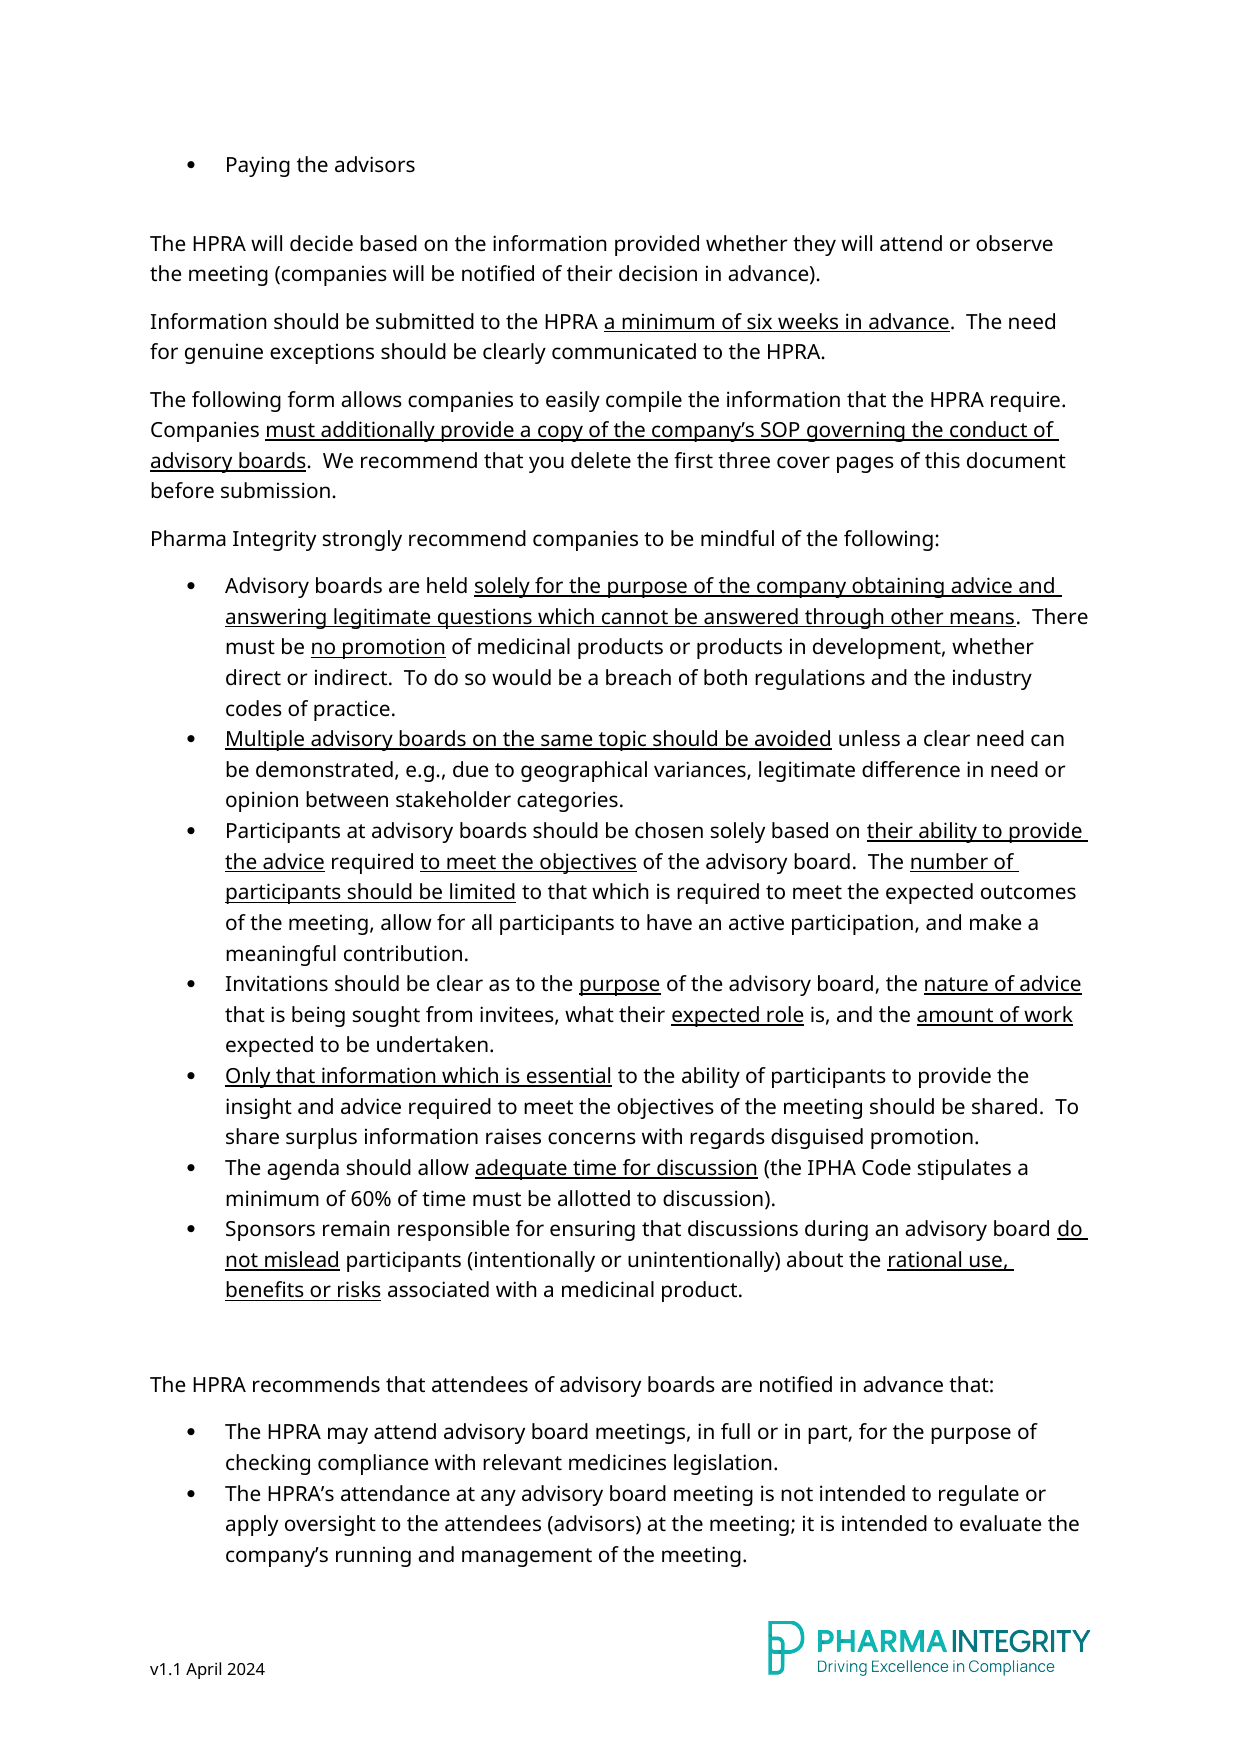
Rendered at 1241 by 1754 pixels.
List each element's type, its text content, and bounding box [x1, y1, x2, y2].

text Information should be submitted to the HPRA a minimum of six weeks in advance. The need for genuine exceptions should be clearly communicated to the HPRA. [150, 307, 1090, 366]
text The HPRA will decide based on the information provided whether they will attend or observe the meeting (companies will be notified of their decision in advance). [150, 229, 1090, 288]
list Participants at advisory boards should be chosen solely based on their ability to provide the advice required to meet the objectives of the advisory board. The number of participants should be limited to that which is required to meet the expected outcomes of the meeting, allow for all participants to have an active participation, and make a meaningful contribution. [187, 816, 1090, 967]
text The HPRA recommends that attendees of advisory boards are notified in advance that: [150, 1370, 1090, 1398]
list Paying the advisors [187, 150, 1090, 178]
text Pharma Integrity strongly recommend companies to be mindful of the following: [150, 524, 1090, 552]
list Only that information which is essential to the ability of participants to provide the insight and advice required to meet the objectives of the meeting should be shared. To share surplus information raises concerns with regards disguised promotion. [187, 1061, 1090, 1151]
text The following form allows companies to easily compile the information that the HPRA require. Companies must additionally provide a copy of the company’s SOP governing the conduct of advisory boards. We recommend that you delete the first three cover pages of this document before submission. [150, 385, 1090, 505]
list Multiple advisory boards on the same topic should be avoided unless a clear need can be demonstrated, e.g., due to geographical variances, legitimate difference in need or opinion between stakeholder categories. [187, 724, 1090, 814]
list The agenda should allow adequate time for discussion (the IPHA Code stipulates a minimum of 60% of time must be allotted to discussion). [187, 1153, 1090, 1212]
list Invitations should be clear as to the purpose of the advisory board, the nature of advice that is being sought from invitees, what their expected role is, and the amount of work expected to be undertaken. [187, 969, 1090, 1059]
list Sponsors remain responsible for ensuring that discussions during an advisory board do not mislead participants (intentionally or unintentionally) about the rational use, benefits or risks associated with a medicinal product. [187, 1214, 1090, 1304]
list The HPRA may attend advisory board meetings, in full or in part, for the purpose of checking compliance with relevant medicines legislation. [187, 1417, 1090, 1476]
picture [768, 1621, 1091, 1676]
list Advisory boards are held solely for the purpose of the company obtaining advice and answering legitimate questions which cannot be answered through other means. There must be no promotion of medicinal products or products in development, whether direct or indirect. To do so would be a breach of both regulations and the industry codes of practice. [187, 571, 1090, 722]
list The HPRA’s attendance at any advisory board meeting is not intended to regulate or apply oversight to the attendees (advisors) at the meeting; it is intended to evaluate the company’s running and management of the meeting. [187, 1479, 1090, 1568]
